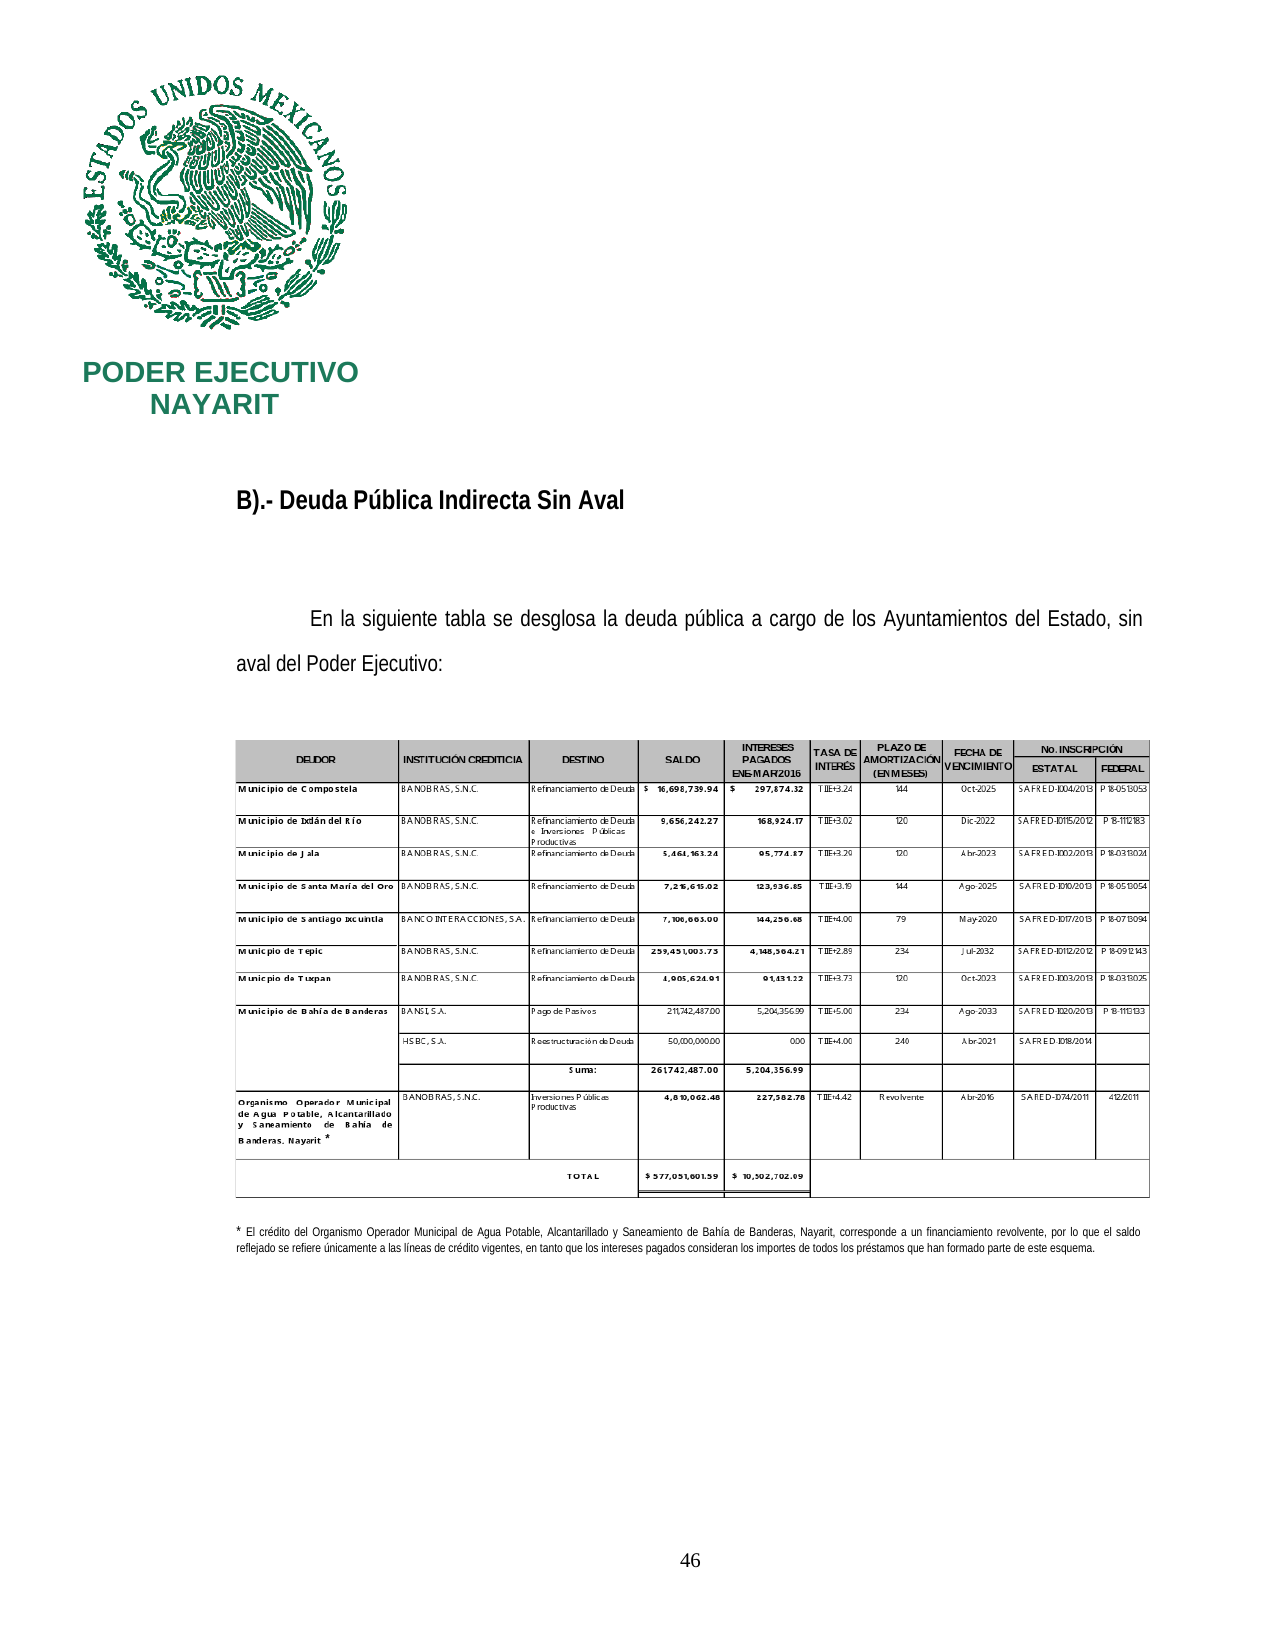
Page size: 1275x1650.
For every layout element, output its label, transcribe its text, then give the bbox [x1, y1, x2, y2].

text En la siguiente tabla se desglosa la deuda pública a cargo de los Ayuntamientos del Estado, sin aval del Poder Ejecutivo: [236, 589, 1144, 681]
picture [67, 61, 368, 349]
text * El crédito del Organismo Operador Municipal de Agua Potable, Alcantarillado y Saneamiento de Bahía de Banderas, Nayarit, corresponde a un financiamiento revolvente, por lo que el saldo reflejado se refiere únicamente a las líneas de crédito vigentes, en tanto que los intereses pagados consideran los importes de todos los préstamos que han formado parte de este esquema. [236, 1223, 1144, 1256]
text B).- Deuda Pública Indirecta Sin Aval [236, 472, 1144, 518]
